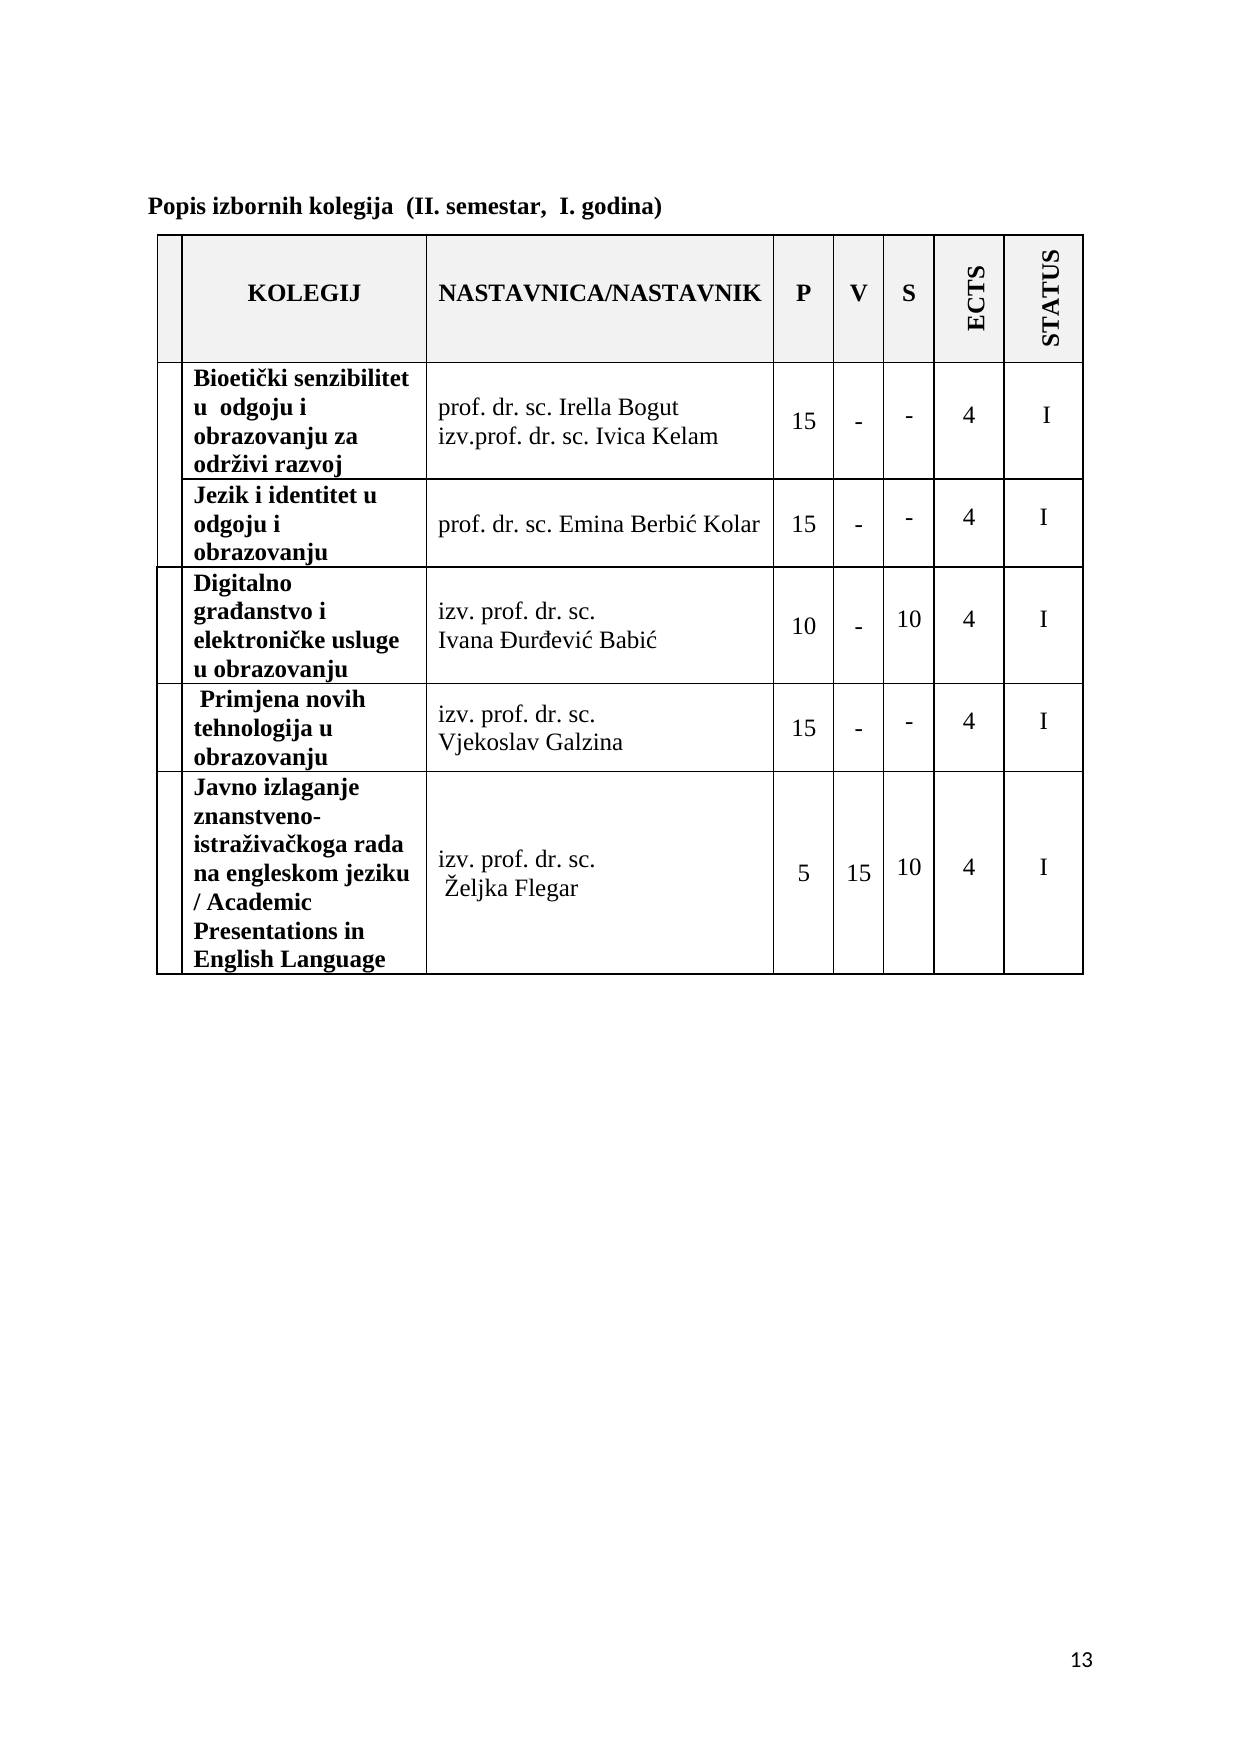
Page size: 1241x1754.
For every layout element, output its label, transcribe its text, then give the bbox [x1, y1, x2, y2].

table_cell - [834, 480, 883, 566]
table_cell 4 [935, 772, 1003, 973]
text Popis izbornih kolegija (II. semestar, I. godina) [148, 191, 1093, 219]
table_header ECTS [935, 236, 1003, 362]
table_cell 5 [774, 772, 833, 973]
table_cell prof. dr. sc. Emina Berbić Kolar [427, 480, 773, 566]
table_header STATUS [1005, 236, 1082, 362]
table_cell I [1005, 568, 1082, 683]
table_cell 15 [774, 684, 833, 771]
table_cell Primjena novih tehnologija u obrazovanju [183, 684, 426, 771]
table_cell 10 [884, 772, 933, 973]
table_header P [774, 236, 833, 362]
table_header NASTAVNICA/NASTAVNIK [427, 236, 773, 362]
table_cell Jezik i identitet u odgoju i obrazovanju [183, 480, 426, 566]
table_cell - [834, 568, 883, 683]
table_cell I [1005, 684, 1082, 771]
table_cell Javno izlaganje znanstveno-istraživačkoga rada na engleskom jeziku / Academic Presentations in English Language [183, 772, 426, 973]
table_cell 4 [935, 684, 1003, 771]
table_cell izv. prof. dr. sc. Vjekoslav Galzina [427, 684, 773, 771]
table_cell izv. prof. dr. sc. Ivana Đurđević Babić [427, 568, 773, 683]
table_cell - [884, 363, 933, 478]
table_cell I [1005, 772, 1082, 973]
table_cell izv. prof. dr. sc. Željka Flegar [427, 772, 773, 973]
table_cell 15 [774, 363, 833, 478]
table_cell - [834, 363, 883, 478]
table_cell [158, 363, 181, 566]
table_header [158, 236, 181, 362]
table_cell Bioetički senzibilitet u odgoju i obrazovanju za održivi razvoj [183, 363, 426, 478]
table_cell 15 [834, 772, 883, 973]
table_cell I [1005, 480, 1082, 566]
table_cell - [884, 684, 933, 771]
table_cell Digitalno građanstvo i elektroničke usluge u obrazovanju [183, 568, 426, 683]
table_header V [834, 236, 883, 362]
table_cell 10 [884, 568, 933, 683]
table_cell prof. dr. sc. Irella Bogut izv.prof. dr. sc. Ivica Kelam [427, 363, 773, 478]
table_cell [158, 684, 181, 771]
table_cell 4 [935, 480, 1003, 566]
table_cell 4 [935, 568, 1003, 683]
table_cell 10 [774, 568, 833, 683]
table_cell 15 [774, 480, 833, 566]
table_cell I [1005, 363, 1082, 478]
table_cell - [834, 684, 883, 771]
table_header S [884, 236, 933, 362]
table_cell - [884, 480, 933, 566]
table_header KOLEGIJ [183, 236, 426, 362]
table_cell [158, 772, 181, 973]
table_cell [158, 568, 181, 683]
table_cell 4 [935, 363, 1003, 478]
